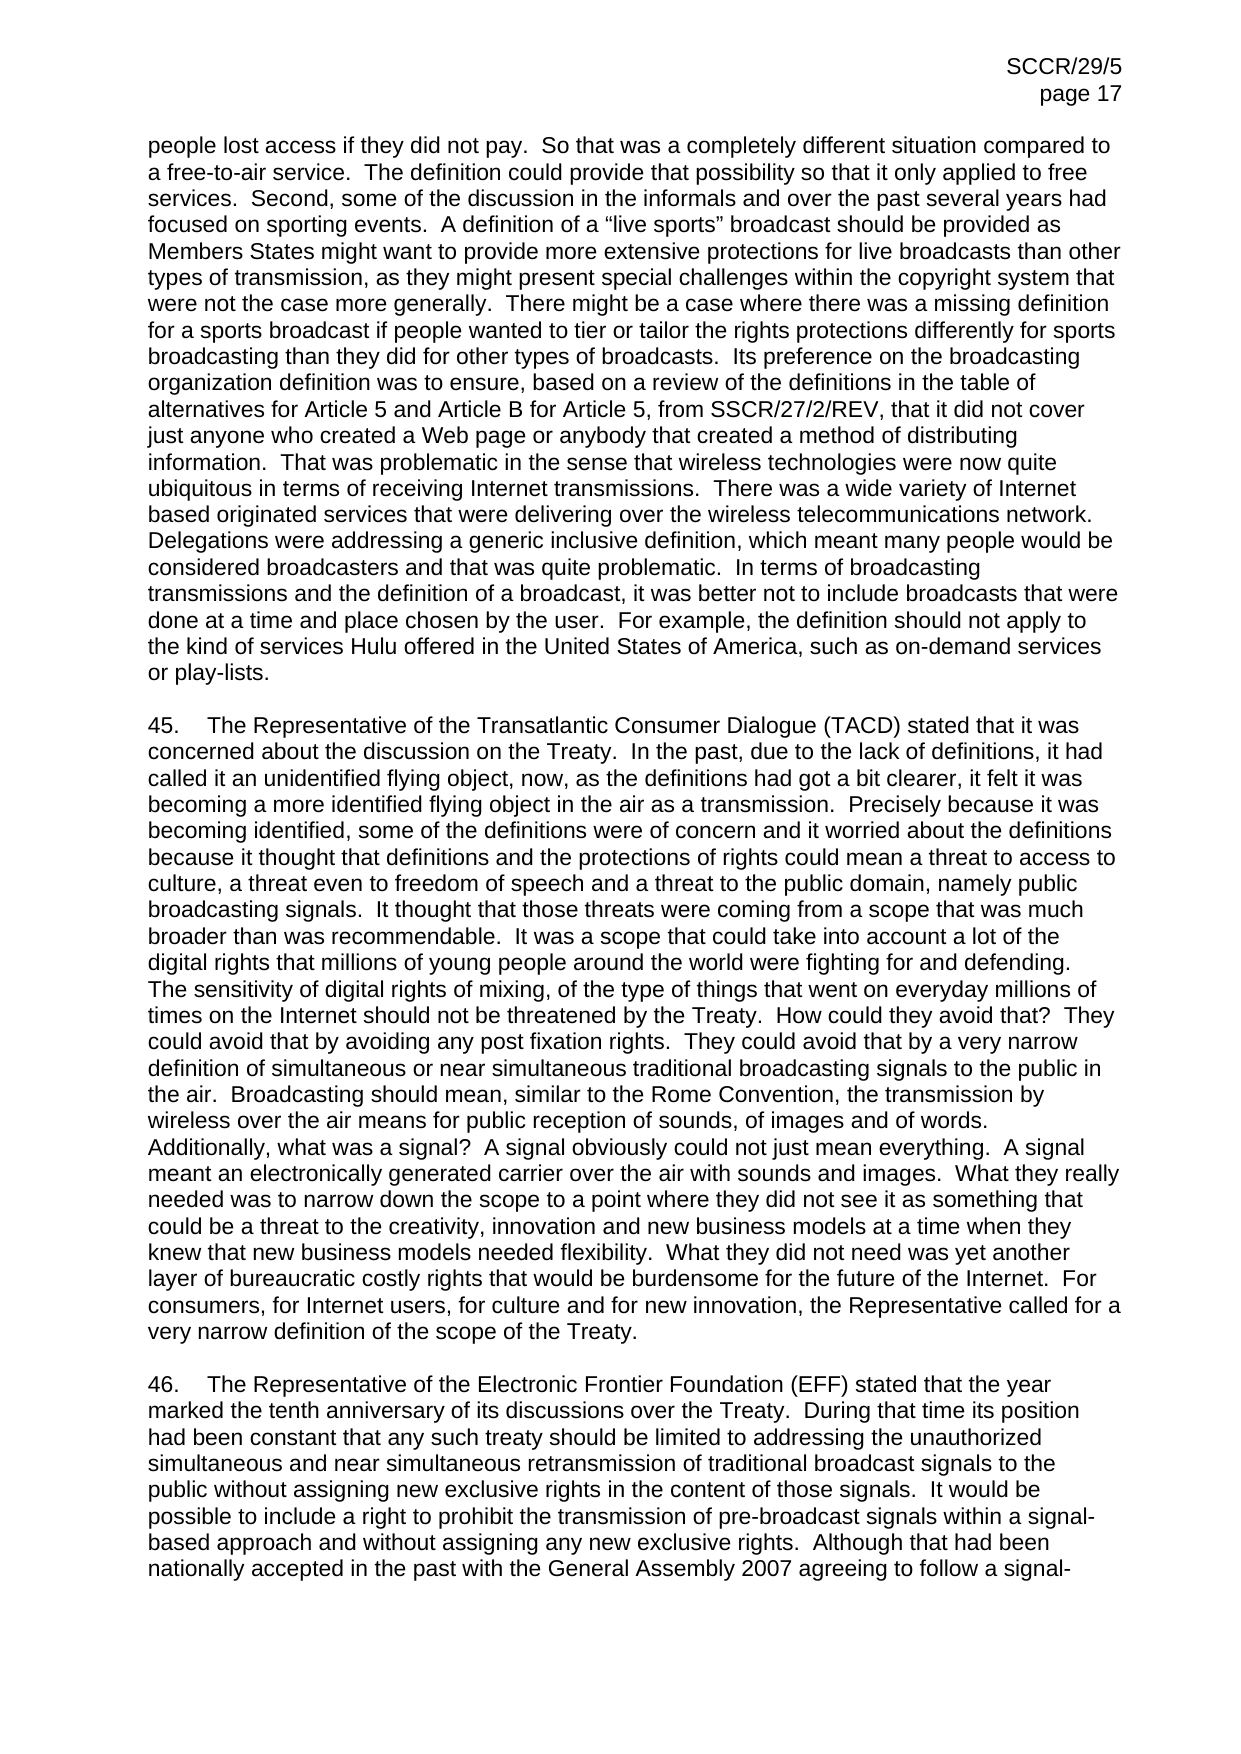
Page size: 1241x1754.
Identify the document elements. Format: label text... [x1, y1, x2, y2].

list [148, 1371, 1122, 1582]
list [148, 132, 1122, 686]
list The Representative of the Transatlantic Consumer Dialogue (TACD) stated that it was concerned about the discussion on the Treaty. In the past, due to the lack of definitions, it had called it an unidentified flying object, now, as the definitions had got a bit clearer, it felt it was becoming a more identified flying object in the air as a transmission. Precisely because it was becoming identified, some of the definitions were of concern and it worried about the definitions because it thought that definitions and the protections of rights could mean a threat to access to culture, a threat even to freedom of speech and a threat to the public domain, namely public broadcasting signals. It thought that those threats were coming from a scope that was much broader than was recommendable. It was a scope that could take into account a lot of the digital rights that millions of young people around the world were fighting for and defending. The sensitivity of digital rights of mixing, of the type of things that went on everyday millions of times on the Internet should not be threatened by the Treaty. How could they avoid that? They could avoid that by avoiding any post fixation rights. They could avoid that by a very narrow definition of simultaneous or near simultaneous traditional broadcasting signals to the public in the air. Broadcasting should mean, similar to the Rome Convention, the transmission by wireless over the air means for public reception of sounds, of images and of words. Additionally, what was a signal? A signal obviously could not just mean everything. A signal meant an electronically generated carrier over the air with sounds and images. What they really needed was to narrow down the scope to a point where they did not see it as something that could be a threat to the creativity, innovation and new business models at a time when they knew that new business models needed flexibility. What they did not need was yet another layer of bureaucratic costly rights that would be burdensome for the future of the Internet. For consumers, for Internet users, for culture and for new innovation, the Representative called for a very narrow definition of the scope of the Treaty. [148, 712, 1122, 1344]
